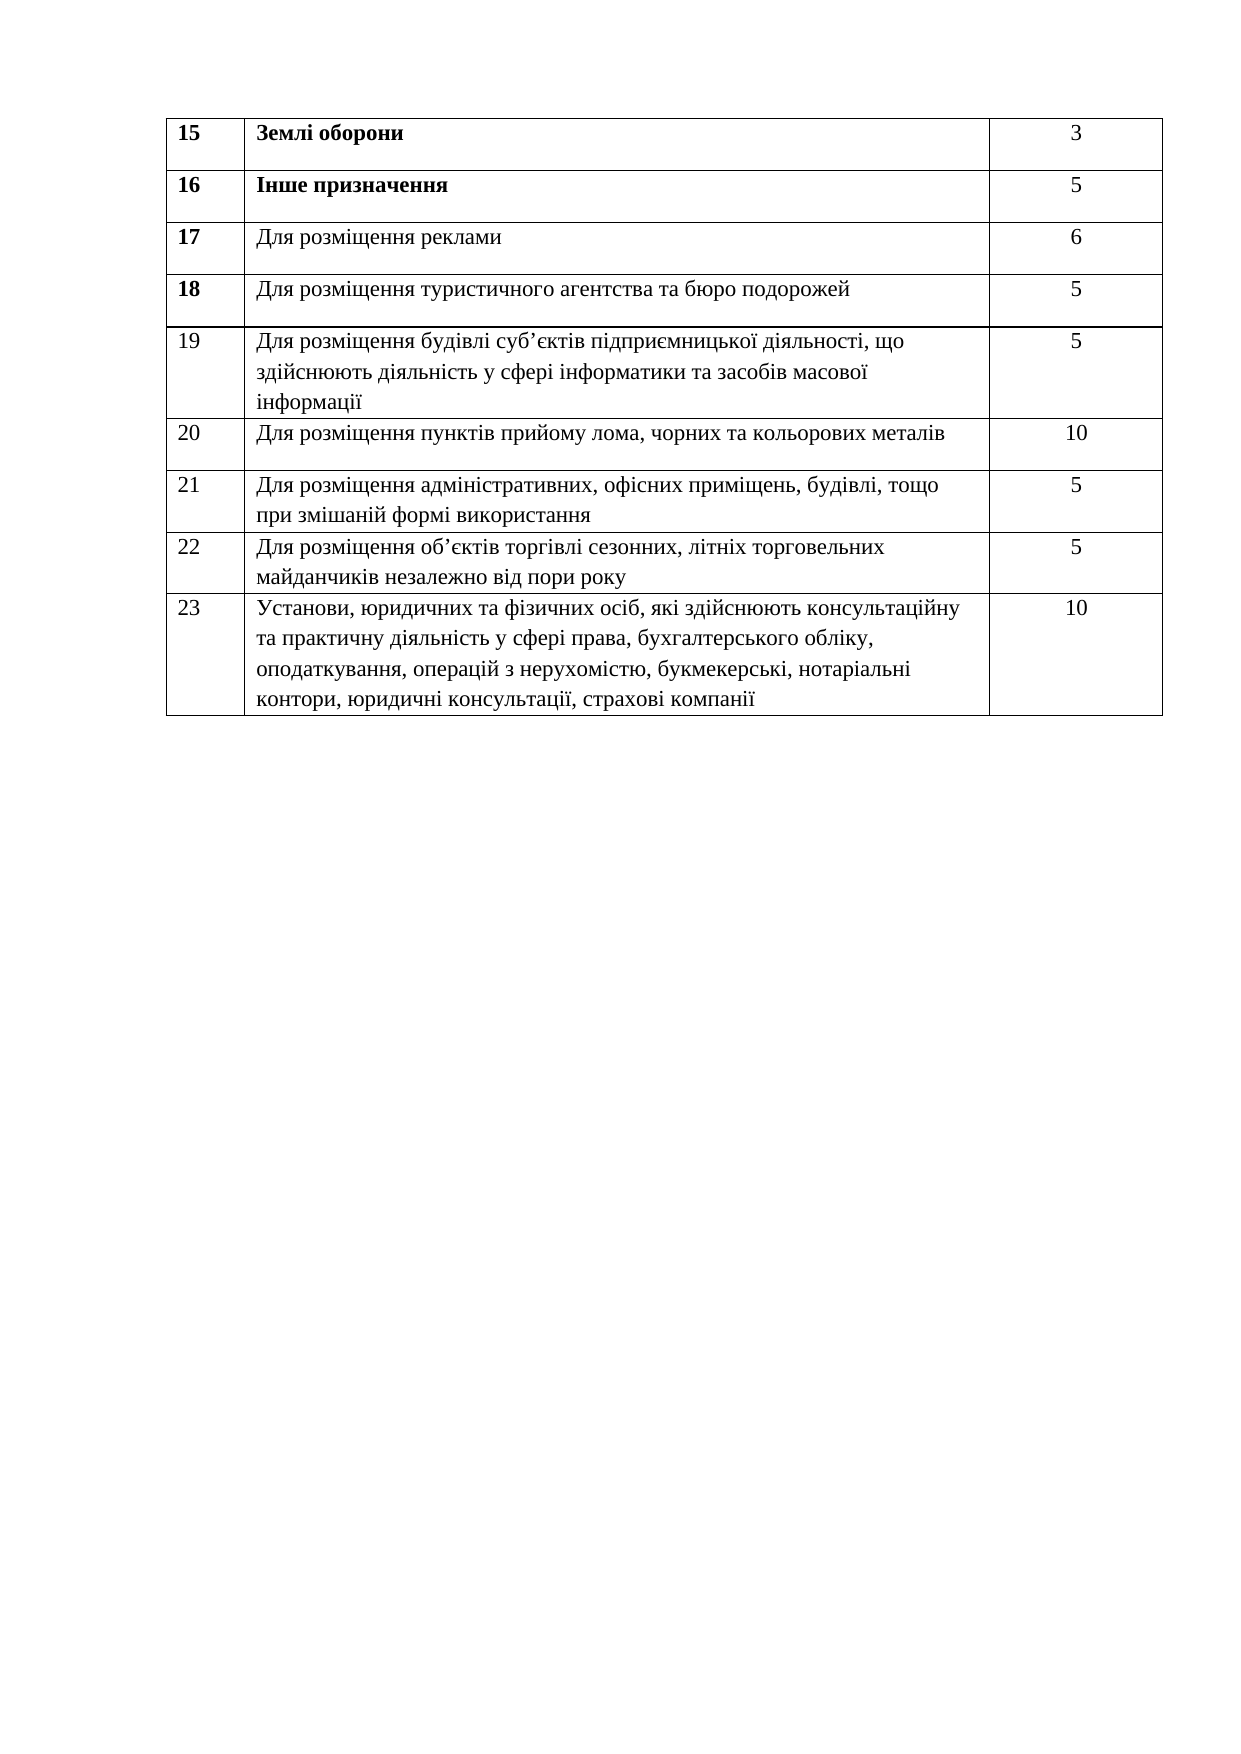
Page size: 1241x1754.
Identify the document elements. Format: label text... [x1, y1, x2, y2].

table_cell 5 [990, 171, 1162, 222]
table_cell Землі оборони [245, 119, 989, 170]
table_cell 5 [990, 533, 1162, 593]
table_cell Для розміщення адміністративних, офісних приміщень, будівлі, тощо при змішаній формі використання [245, 471, 989, 532]
table_cell Для розміщення будівлі суб’єктів підприємницької діяльності, що здійснюють діяльність у сфері інформатики та засобів масової інформації [245, 328, 989, 418]
table_cell Для розміщення пунктів прийому лома, чорних та кольорових металів [245, 419, 989, 470]
table_cell 19 [167, 328, 244, 418]
table_cell 5 [990, 328, 1162, 418]
table_cell 21 [167, 471, 244, 532]
table_cell 18 [167, 275, 244, 326]
table_cell 17 [167, 223, 244, 274]
table_cell 5 [990, 275, 1162, 326]
table_cell 6 [990, 223, 1162, 274]
table_cell Для розміщення об’єктів торгівлі сезонних, літніх торговельних майданчиків незалежно від пори року [245, 533, 989, 593]
table_cell 15 [167, 119, 244, 170]
table_cell 20 [167, 419, 244, 470]
table_cell 3 [990, 119, 1162, 170]
table_cell 16 [167, 171, 244, 222]
table_cell 5 [990, 471, 1162, 532]
table_cell Інше призначення [245, 171, 989, 222]
table_cell Для розміщення реклами [245, 223, 989, 274]
table_cell 10 [990, 594, 1162, 715]
table_cell Для розміщення туристичного агентства та бюро подорожей [245, 275, 989, 326]
table_cell Установи, юридичних та фізичних осіб, які здійснюють консультаційну та практичну діяльність у сфері права, бухгалтерського обліку, оподаткування, операцій з нерухомістю, букмекерські, нотаріальні контори, юридичні консультації, страхові компанії [245, 594, 989, 715]
table_cell 22 [167, 533, 244, 593]
table_cell 23 [167, 594, 244, 715]
table_cell 10 [990, 419, 1162, 470]
